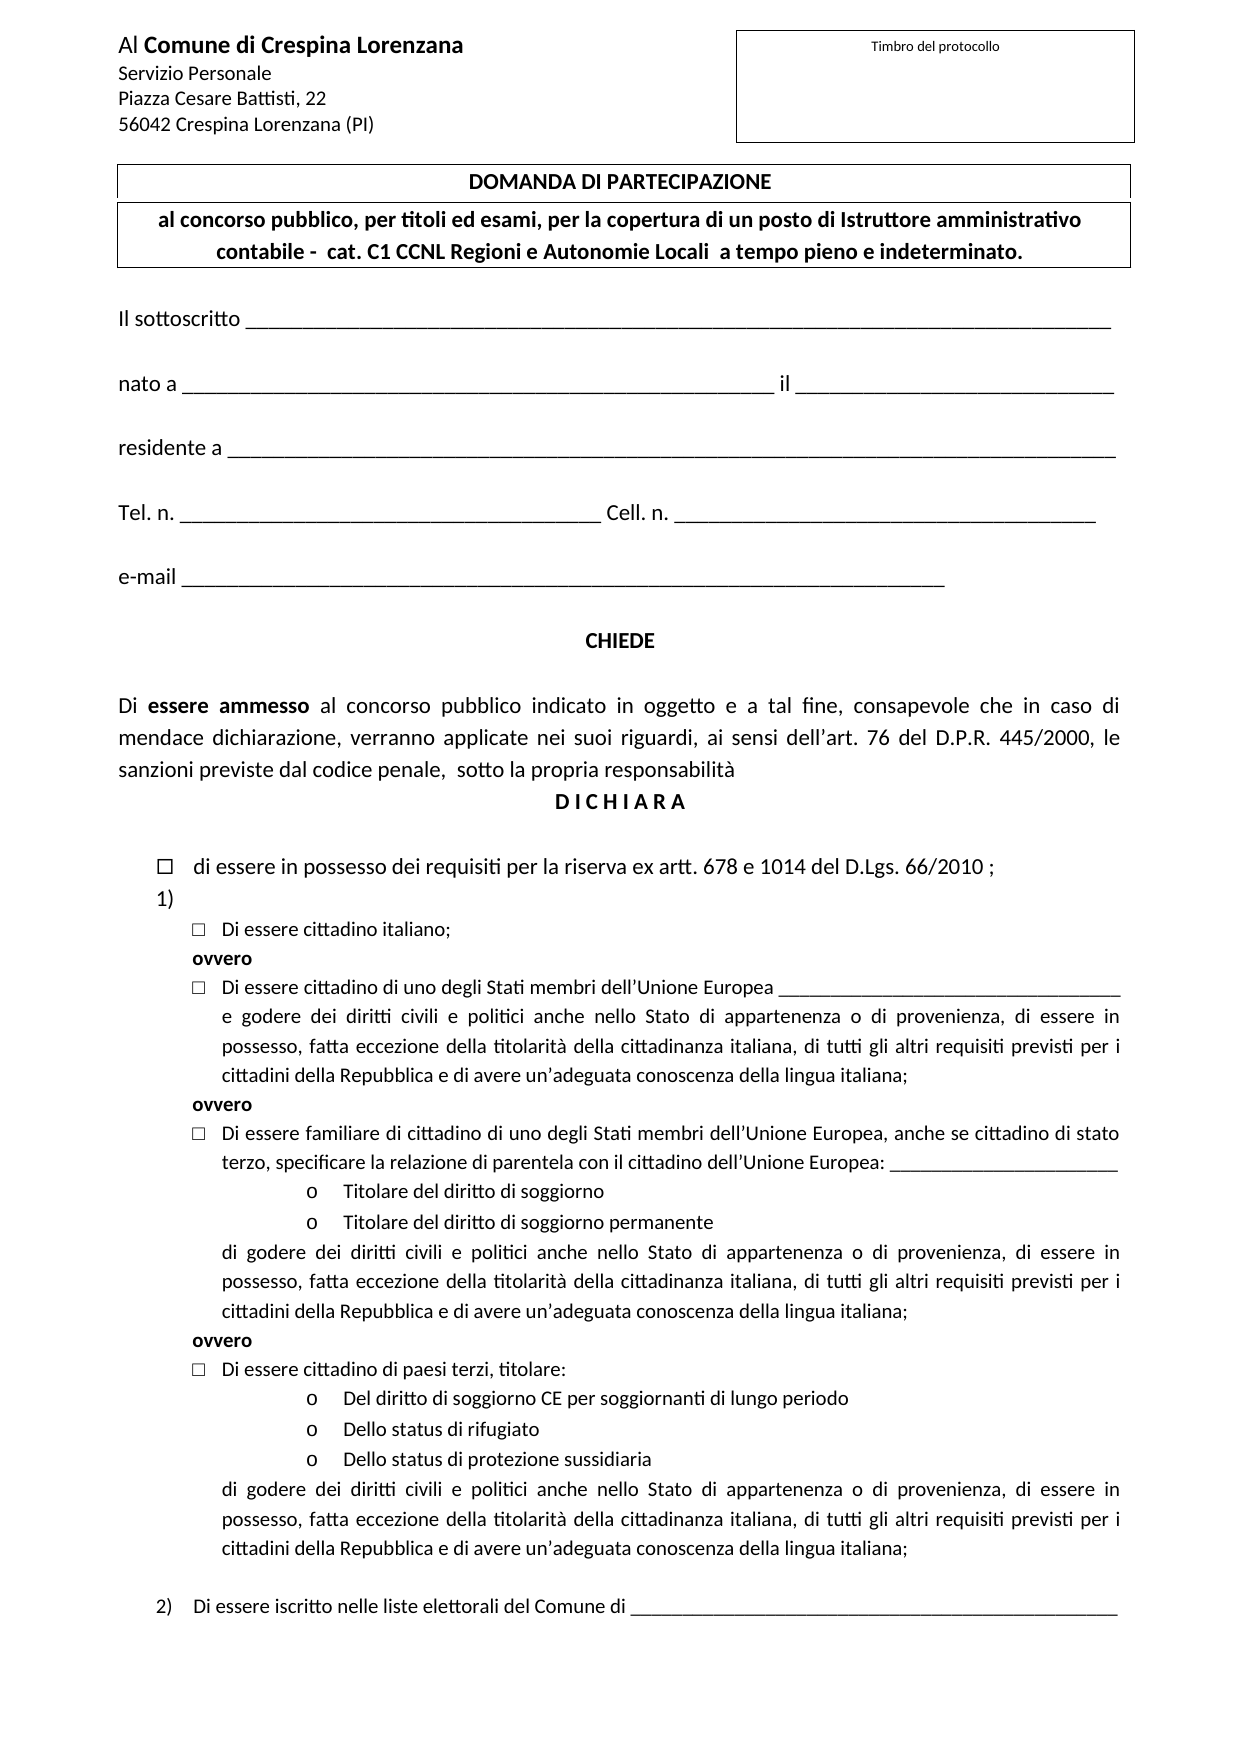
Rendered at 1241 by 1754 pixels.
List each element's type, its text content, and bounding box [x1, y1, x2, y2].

list Di essere iscritto nelle liste elettorali del Comune di _______________________________________________ [156, 1593, 1122, 1619]
text al concorso pubblico, per titoli ed esami, per la copertura di un posto di Istruttore amministrativo contabile - cat. C1 CCNL Regioni e Autonomie Locali a tempo pieno e indeterminato. [118, 203, 1130, 267]
text Il sottoscritto ____________________________________________________________________________ [118, 304, 1122, 333]
list Dello status di protezione sussidiaria [306, 1446, 1122, 1473]
list Di essere cittadino italiano; [192, 916, 1122, 942]
text Tel. n. _____________________________________ Cell. n. _____________________________________ [118, 498, 1122, 526]
text D I C H I A R A [118, 787, 1122, 815]
list ovvero [192, 945, 1122, 971]
text DOMANDA DI PARTECIPAZIONE [118, 165, 1130, 198]
list Del diritto di soggiorno CE per soggiornanti di lungo periodo [306, 1385, 1122, 1412]
list di essere in possesso dei requisiti per la riserva ex artt. 678 e 1014 del D.Lgs. 66/2010 ; [156, 852, 1122, 880]
list ovvero [192, 1327, 1122, 1352]
text residente a ______________________________________________________________________________ [118, 433, 1122, 461]
list ovvero [192, 1091, 1122, 1117]
list Di essere cittadino di uno degli Stati membri dell’Unione Europea _________________________________ e godere dei diritti civili e politici anche nello Stato di appartenenza o di provenienza, di essere in possesso, fatta eccezione della titolarità della cittadinanza italiana, di tutti gli altri requisiti previsti per i cittadini della Repubblica e di avere un’adeguata conoscenza della lingua italiana; [192, 974, 1122, 1087]
list Titolare del diritto di soggiorno permanente [306, 1209, 1122, 1236]
list Titolare del diritto di soggiorno [306, 1179, 1122, 1205]
list Di essere cittadino di paesi terzi, titolare: [192, 1356, 1122, 1382]
list di godere dei diritti civili e politici anche nello Stato di appartenenza o di provenienza, di essere in possesso, fatta eccezione della titolarità della cittadinanza italiana, di tutti gli altri requisiti previsti per i cittadini della Repubblica e di avere un’adeguata conoscenza della lingua italiana; [222, 1239, 1122, 1323]
text Di essere ammesso al concorso pubblico indicato in oggetto e a tal fine, consapevole che in caso di mendace dichiarazione, verranno applicate nei suoi riguardi, ai sensi dell’art. 76 del D.P.R. 445/2000, le sanzioni previste dal codice penale, sotto la propria responsabilità [118, 691, 1122, 783]
text nato a ____________________________________________________ il ____________________________ [118, 369, 1122, 397]
list Dello status di rifugiato [306, 1416, 1122, 1442]
text e-mail ___________________________________________________________________ [118, 562, 1122, 590]
text CHIEDE [118, 626, 1122, 654]
list Di essere familiare di cittadino di uno degli Stati membri dell’Unione Europea, anche se cittadino di stato terzo, specificare la relazione di parentela con il cittadino dell’Unione Europea: ______________________ [192, 1120, 1122, 1175]
list di godere dei diritti civili e politici anche nello Stato di appartenenza o di provenienza, di essere in possesso, fatta eccezione della titolarità della cittadinanza italiana, di tutti gli altri requisiti previsti per i cittadini della Repubblica e di avere un’adeguata conoscenza della lingua italiana; [222, 1477, 1122, 1560]
